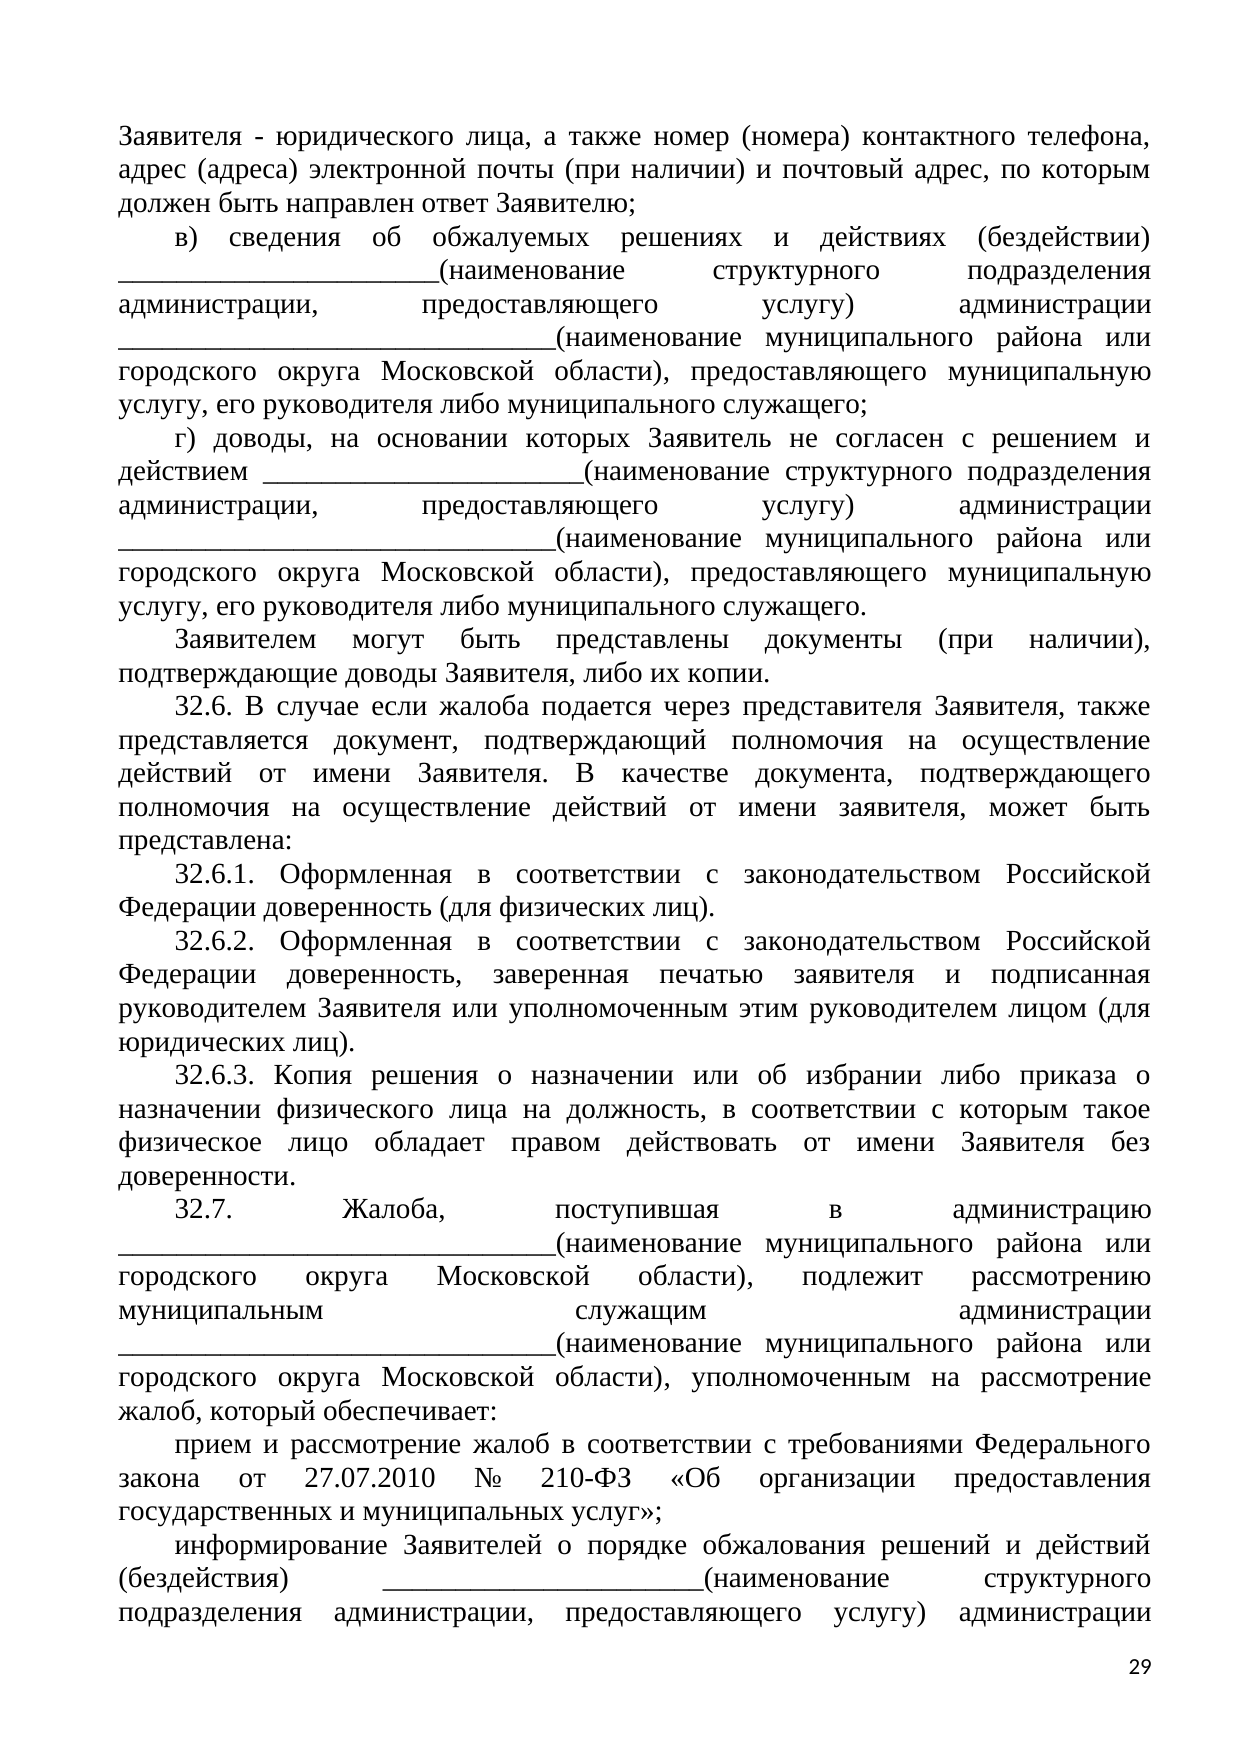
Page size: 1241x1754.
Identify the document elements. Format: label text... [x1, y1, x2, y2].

text 32.6. В случае если жалоба подается через представителя Заявителя, также представляется документ, подтверждающий полномочия на осуществление действий от имени Заявителя. В качестве документа, подтверждающего полномочия на осуществление действий от имени заявителя, может быть представлена: [118, 688, 1152, 856]
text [118, 1527, 1152, 1627]
text 32.7. Жалоба, поступившая в администрацию ______________________________(наименование муниципального района или городского округа Московской области), подлежит рассмотрению муниципальным служащим администрации ______________________________(наименование муниципального района или городского округа Московской области), уполномоченным на рассмотрение жалоб, который обеспечивает: [118, 1191, 1152, 1426]
text в) сведения об обжалуемых решениях и действиях (бездействии) ______________________(наименование структурного подразделения администрации, предоставляющего услугу) администрации ______________________________(наименование муниципального района или городского округа Московской области), предоставляющего муниципальную услугу, его руководителя либо муниципального служащего; [118, 219, 1152, 420]
text г) доводы, на основании которых Заявитель не согласен с решением и действием ______________________(наименование структурного подразделения администрации, предоставляющего услугу) администрации ______________________________(наименование муниципального района или городского округа Московской области), предоставляющего муниципальную услугу, его руководителя либо муниципального служащего. [118, 420, 1152, 621]
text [118, 118, 1152, 219]
text прием и рассмотрение жалоб в соответствии с требованиями Федерального закона от 27.07.2010 № 210-ФЗ «Об организации предоставления государственных и муниципальных услуг»; [118, 1426, 1152, 1527]
text Заявителем могут быть представлены документы (при наличии), подтверждающие доводы Заявителя, либо их копии. [118, 621, 1152, 688]
text 32.6.3. Копия решения о назначении или об избрании либо приказа о назначении физического лица на должность, в соответствии с которым такое физическое лицо обладает правом действовать от имени Заявителя без доверенности. [118, 1057, 1152, 1191]
text 32.6.2. Оформленная в соответствии с законодательством Российской Федерации доверенность, заверенная печатью заявителя и подписанная руководителем Заявителя или уполномоченным этим руководителем лицом (для юридических лиц). [118, 923, 1152, 1057]
text 32.6.1. Оформленная в соответствии с законодательством Российской Федерации доверенность (для физических лиц). [118, 856, 1152, 923]
